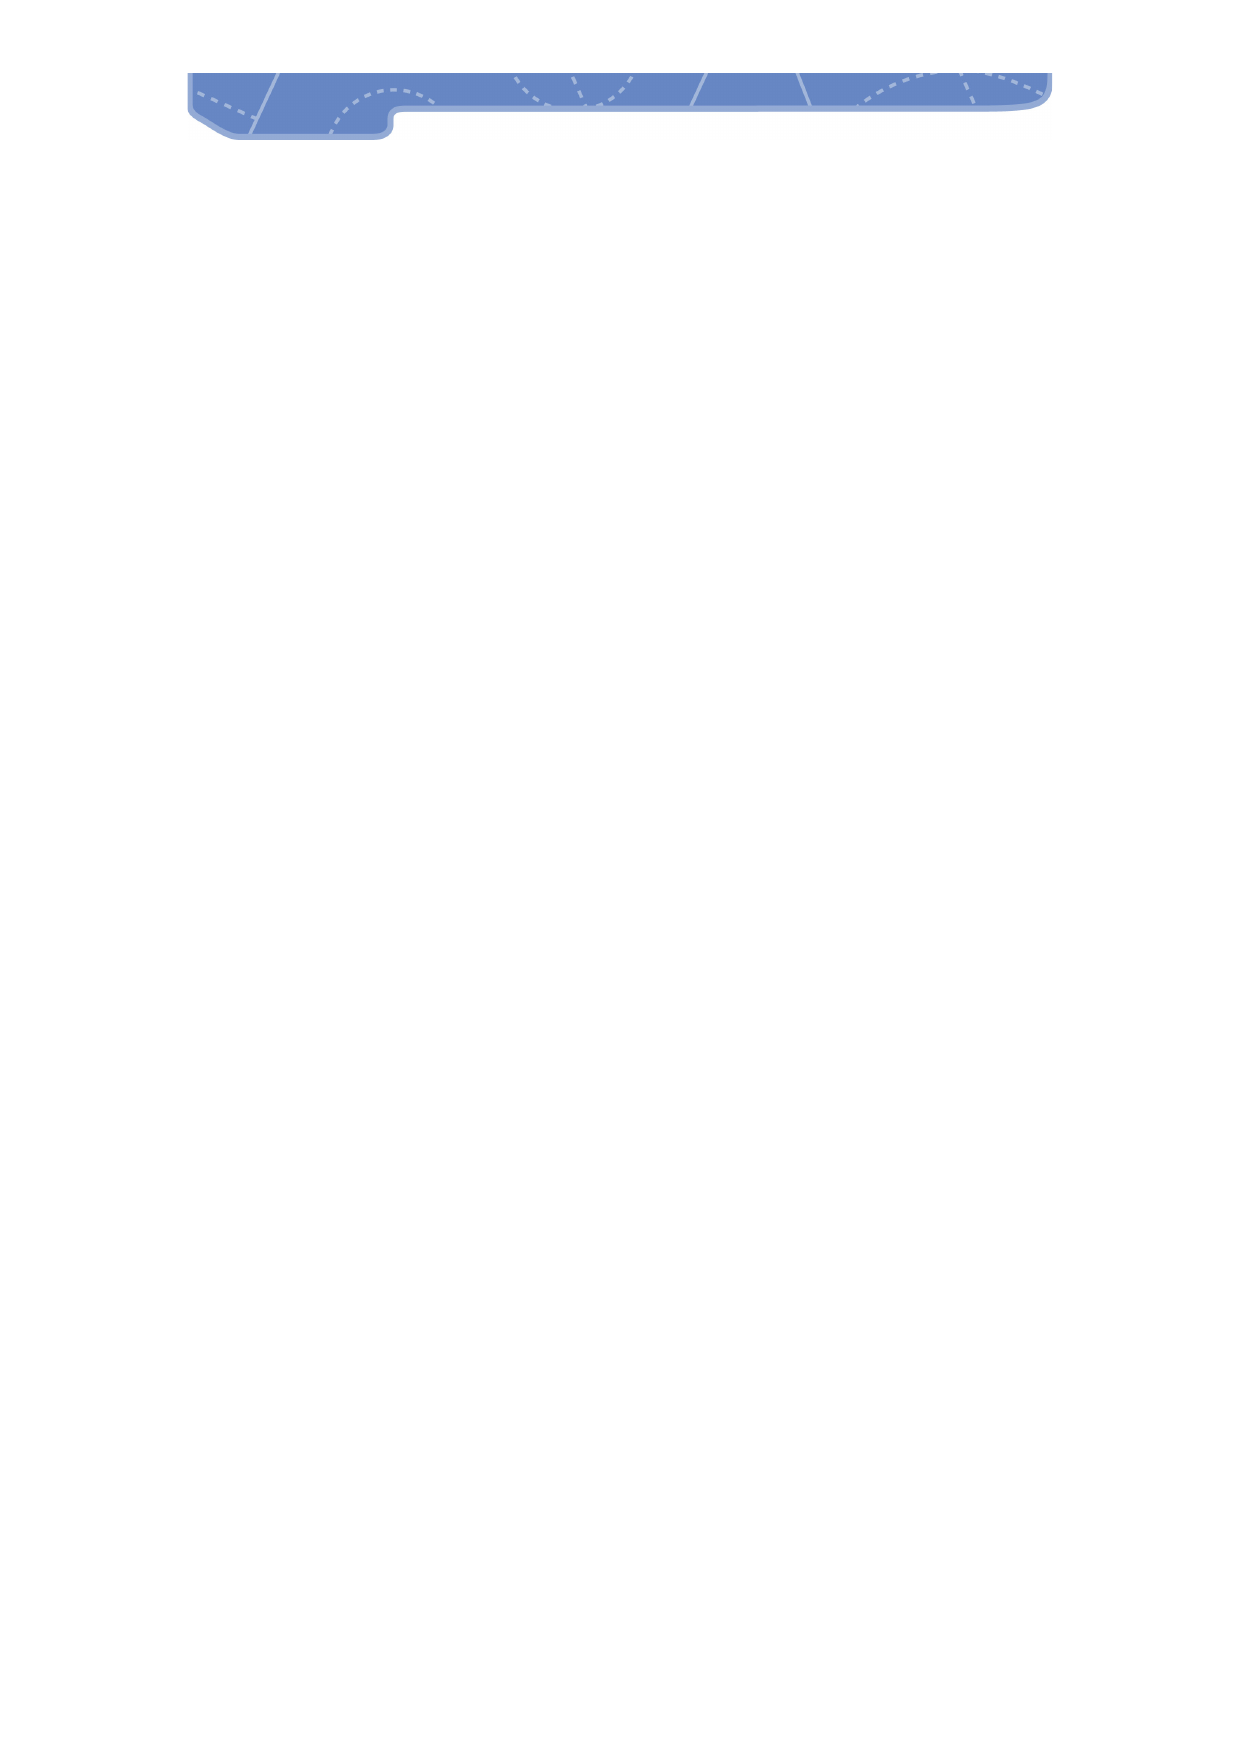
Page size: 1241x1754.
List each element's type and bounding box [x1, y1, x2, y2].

picture [187, 73, 1053, 140]
